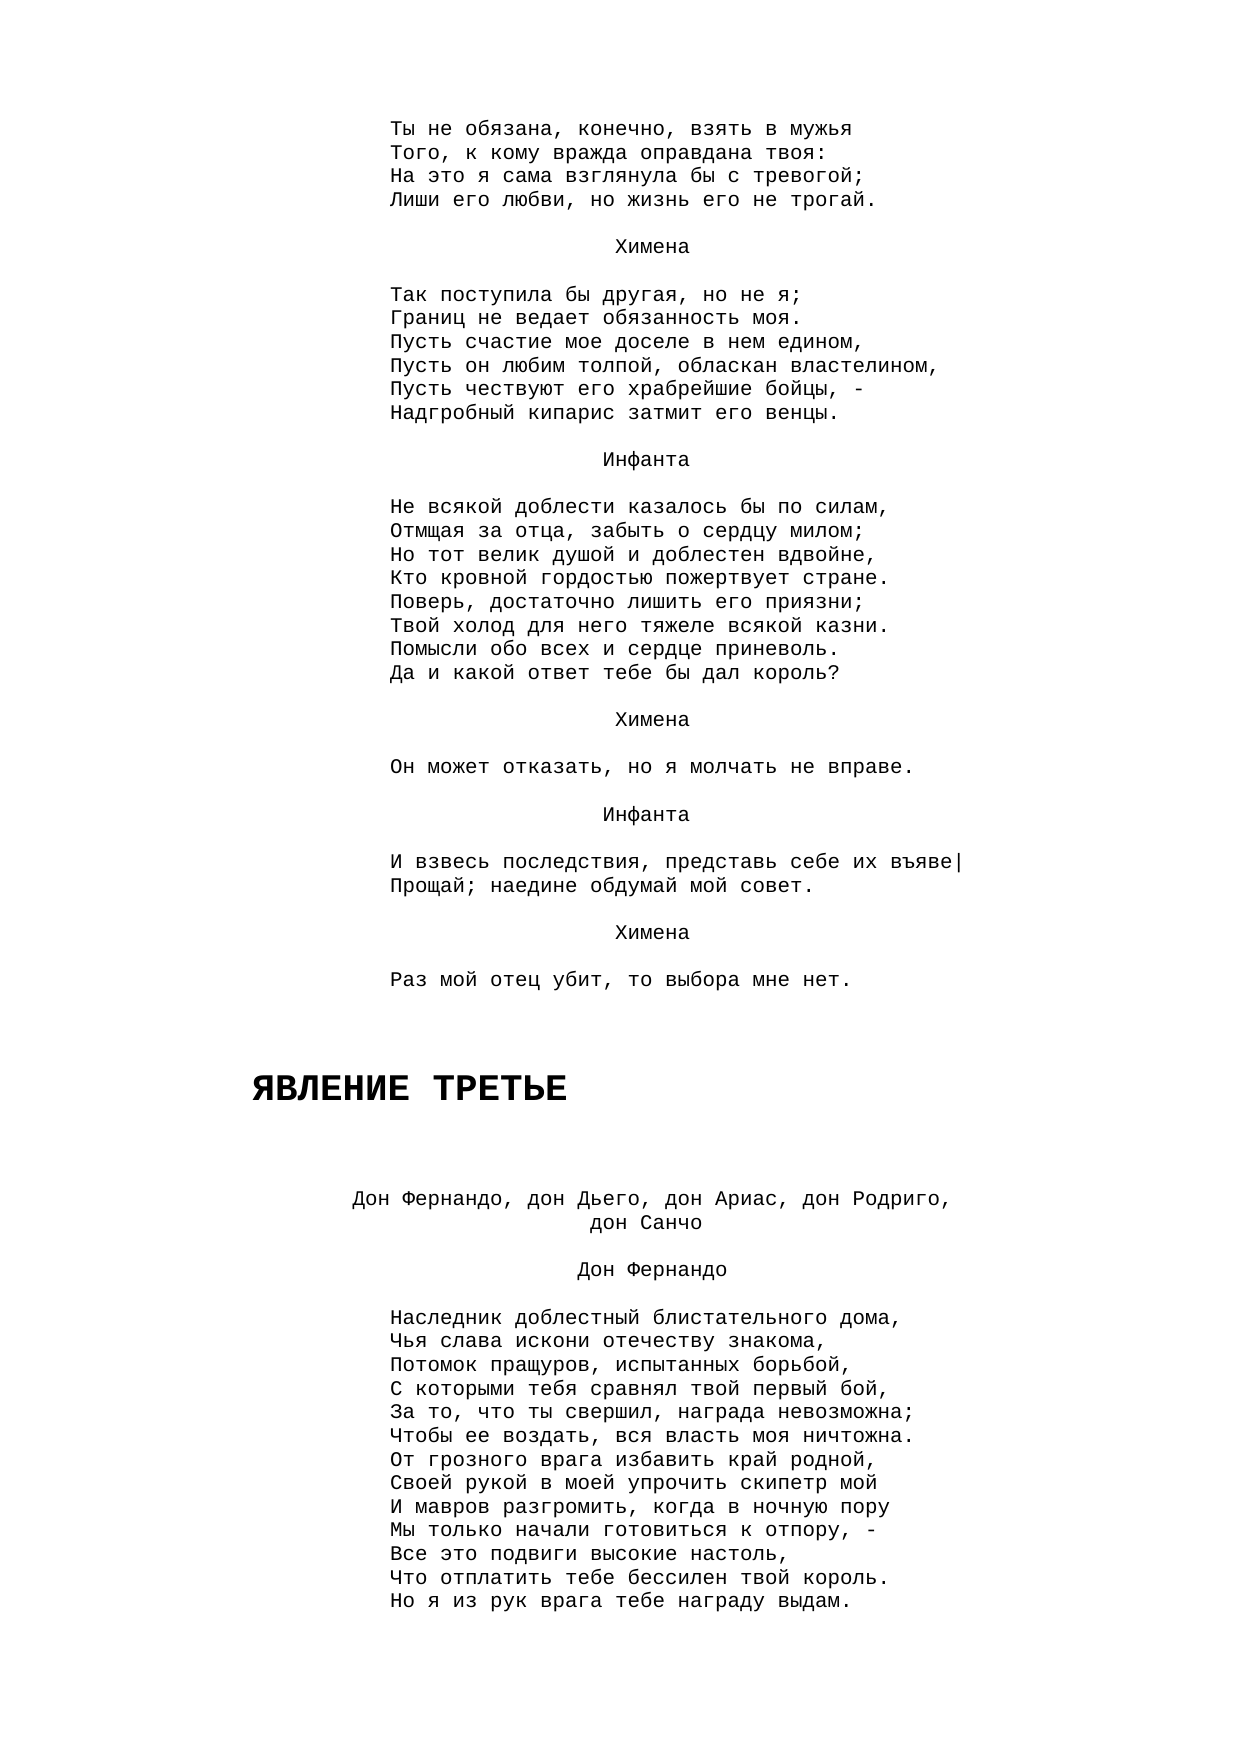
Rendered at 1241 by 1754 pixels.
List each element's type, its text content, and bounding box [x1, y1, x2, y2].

text Не всякой доблести казалось бы по силам, [177, 496, 1152, 520]
text Так поступила бы другая, но не я; [177, 284, 1152, 307]
text дон Санчо [177, 1212, 1152, 1236]
text Помысли обо всех и сердце приневоль. [177, 638, 1152, 662]
text Ты не обязана, конечно, взять в мужья [177, 118, 1152, 142]
text Инфанта [177, 804, 1152, 827]
text Дон Фернандо, дон Дьего, дон Ариас, дон Родриго, [177, 1188, 1152, 1212]
text Поверь, достаточно лишить его приязни; [177, 591, 1152, 615]
text Кто кровной гордостью пожертвует стране. [177, 567, 1152, 591]
text Пусть счастие мое доселе в нем едином, [177, 331, 1152, 354]
text Химена [177, 709, 1152, 733]
text Потомок пращуров, испытанных борьбой, [177, 1354, 1152, 1378]
text Дон Фернандо [177, 1259, 1152, 1283]
text Да и какой ответ тебе бы дал король? [177, 662, 1152, 686]
text Но я из рук врага тебе награду выдам. [177, 1590, 1152, 1614]
text Твой холод для него тяжеле всякой казни. [177, 615, 1152, 638]
text Надгробный кипарис затмит его венцы. [177, 402, 1152, 426]
text Прощай; наедине обдумай мой совет. [177, 875, 1152, 898]
text И мавров разгромить, когда в ночную пору [177, 1496, 1152, 1519]
text Он может отказать, но я молчать не вправе. [177, 757, 1152, 780]
text С которыми тебя сравнял твой первый бой, [177, 1378, 1152, 1401]
text Что отплатить тебе бессилен твой король. [177, 1567, 1152, 1590]
text Чья слава искони отечеству знакома, [177, 1330, 1152, 1354]
text Химена [177, 922, 1152, 946]
text Раз мой отец убит, то выбора мне нет. [177, 969, 1152, 993]
text Чтобы ее воздать, вся власть моя ничтожна. [177, 1425, 1152, 1448]
text Своей рукой в моей упрочить скипетр мой [177, 1472, 1152, 1496]
text Границ не ведает обязанность моя. [177, 307, 1152, 331]
subtitle ЯВЛЕНИЕ ТРЕТЬЕ [252, 1069, 1152, 1112]
text Того, к кому вражда оправдана твоя: [177, 142, 1152, 165]
text Химена [177, 236, 1152, 260]
text И взвесь последствия, представь себе их въяве| [177, 851, 1152, 875]
text Отмщая за отца, забыть о сердцу милом; [177, 520, 1152, 544]
text Мы только начали готовиться к отпору, - [177, 1519, 1152, 1543]
text На это я сама взглянула бы с тревогой; [177, 165, 1152, 189]
text От грозного врага избавить край родной, [177, 1448, 1152, 1472]
text Пусть он любим толпой, обласкан властелином, [177, 354, 1152, 378]
text За то, что ты свершил, награда невозможна; [177, 1401, 1152, 1425]
text Пусть чествуют его храбрейшие бойцы, - [177, 378, 1152, 402]
text Лиши его любви, но жизнь его не трогай. [177, 189, 1152, 213]
text Но тот велик душой и доблестен вдвойне, [177, 544, 1152, 567]
text Инфанта [177, 449, 1152, 473]
text Наследник доблестный блистательного дома, [177, 1307, 1152, 1330]
text Все это подвиги высокие настоль, [177, 1543, 1152, 1567]
